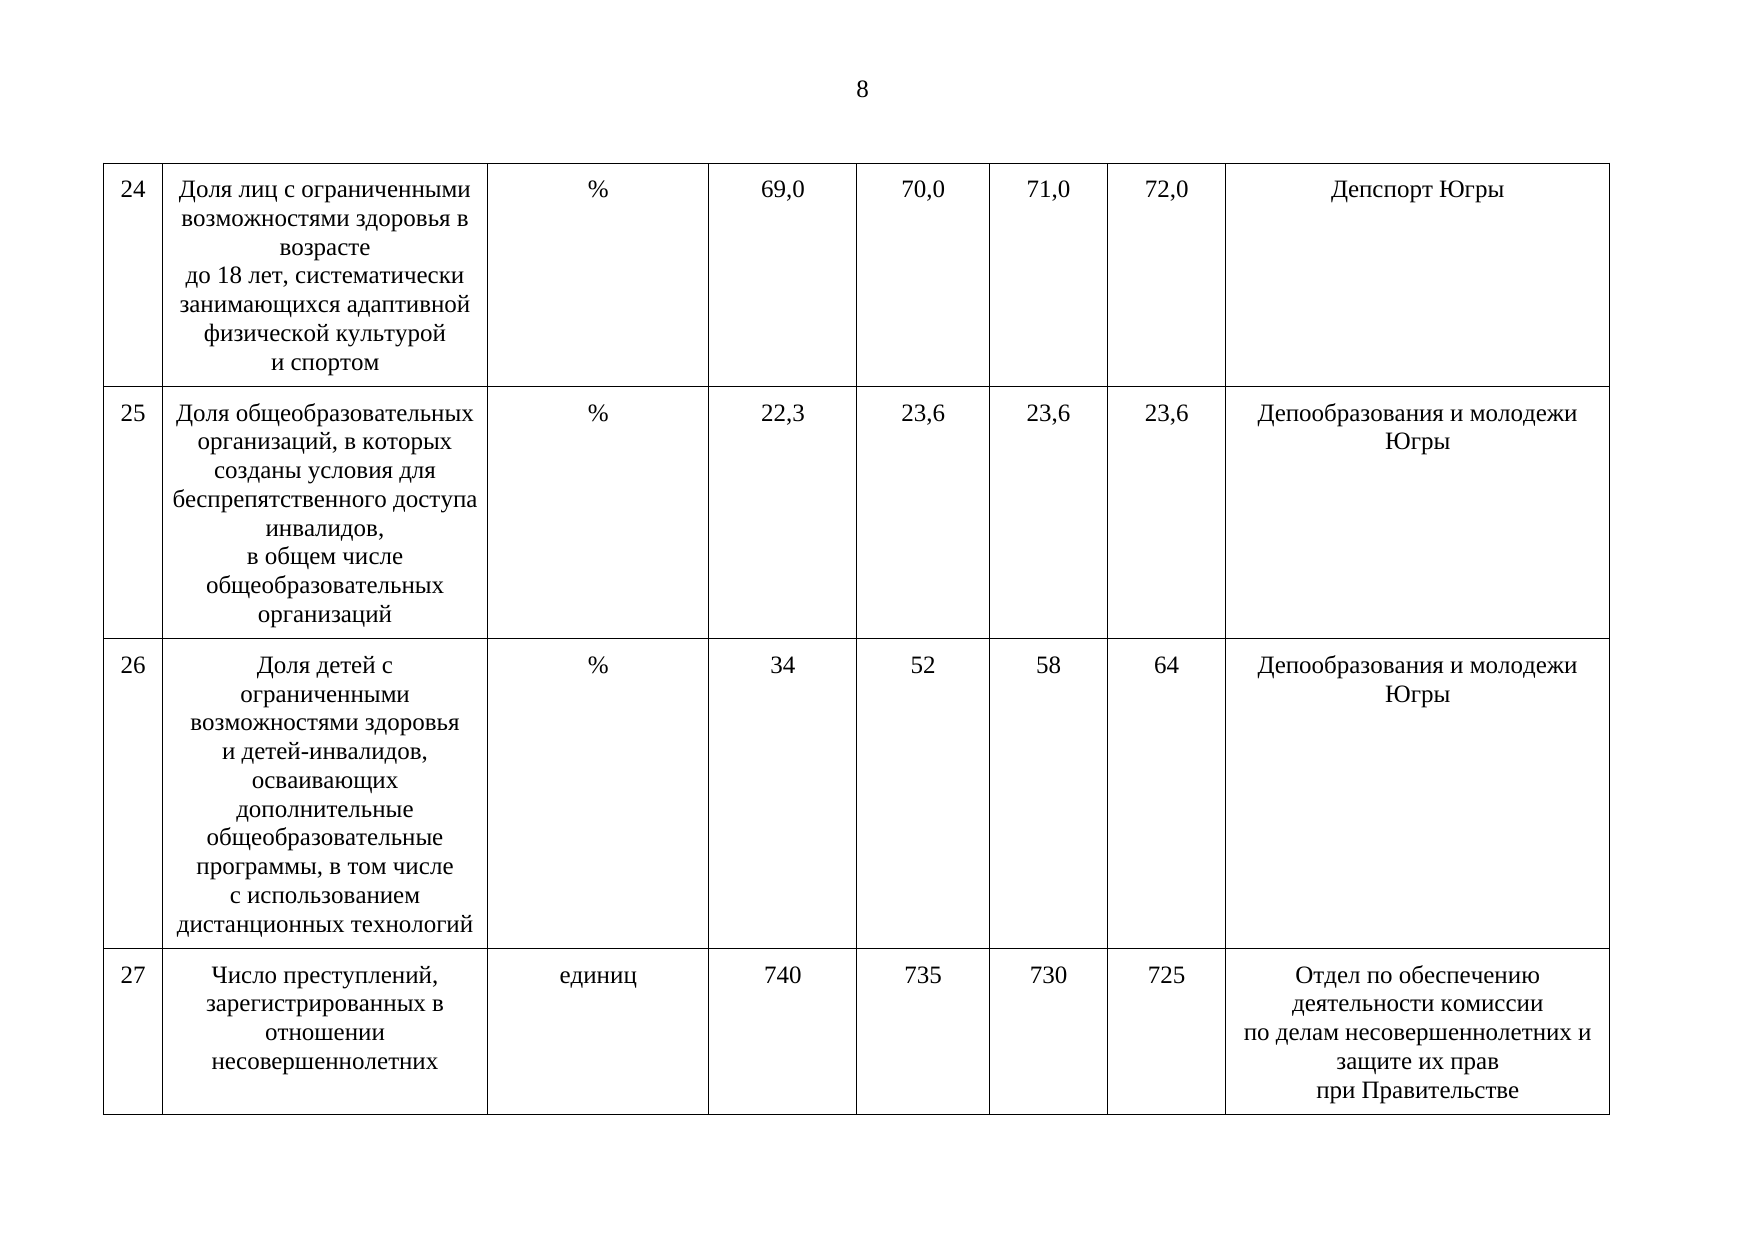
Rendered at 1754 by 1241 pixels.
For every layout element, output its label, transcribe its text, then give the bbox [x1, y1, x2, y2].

table_cell Депспорт Югры [1226, 164, 1609, 386]
table_cell 740 [709, 949, 856, 1114]
table_cell Доля общеобразовательных организаций, в которых созданы условия для беспрепятственного доступа инвалидов, в общем числе общеобразовательных организаций [163, 387, 487, 638]
table_cell 34 [709, 639, 856, 948]
table_cell 24 [104, 164, 162, 386]
table_cell 52 [857, 639, 989, 948]
table_cell % [488, 164, 708, 386]
table_cell 70,0 [857, 164, 989, 386]
table_cell 71,0 [990, 164, 1107, 386]
table_cell 64 [1108, 639, 1225, 948]
table_cell единиц [488, 949, 708, 1114]
table_cell % [488, 387, 708, 638]
table_cell 26 [104, 639, 162, 948]
table_cell 69,0 [709, 164, 856, 386]
table_cell 27 [104, 949, 162, 1114]
table_cell Доля лиц с ограниченными возможностями здоровья в возрасте до 18 лет, систематически занимающихся адаптивной физической культурой и спортом [163, 164, 487, 386]
table_cell 25 [104, 387, 162, 638]
table_cell 58 [990, 639, 1107, 948]
table_cell 72,0 [1108, 164, 1225, 386]
table_cell Доля детей с ограниченными возможностями здоровья и детей-инвалидов, осваивающих дополнительные общеобразовательные программы, в том числе с использованием дистанционных технологий [163, 639, 487, 948]
table_cell 23,6 [1108, 387, 1225, 638]
table_cell Депообразования и молодежи Югры [1226, 387, 1609, 638]
table_cell 725 [1108, 949, 1225, 1114]
table_cell 23,6 [857, 387, 989, 638]
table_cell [1226, 949, 1609, 1114]
table_cell 735 [857, 949, 989, 1114]
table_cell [163, 949, 487, 1114]
table_cell 730 [990, 949, 1107, 1114]
table_cell 22,3 [709, 387, 856, 638]
table_cell 23,6 [990, 387, 1107, 638]
table_cell Депообразования и молодежи Югры [1226, 639, 1609, 948]
table_cell % [488, 639, 708, 948]
